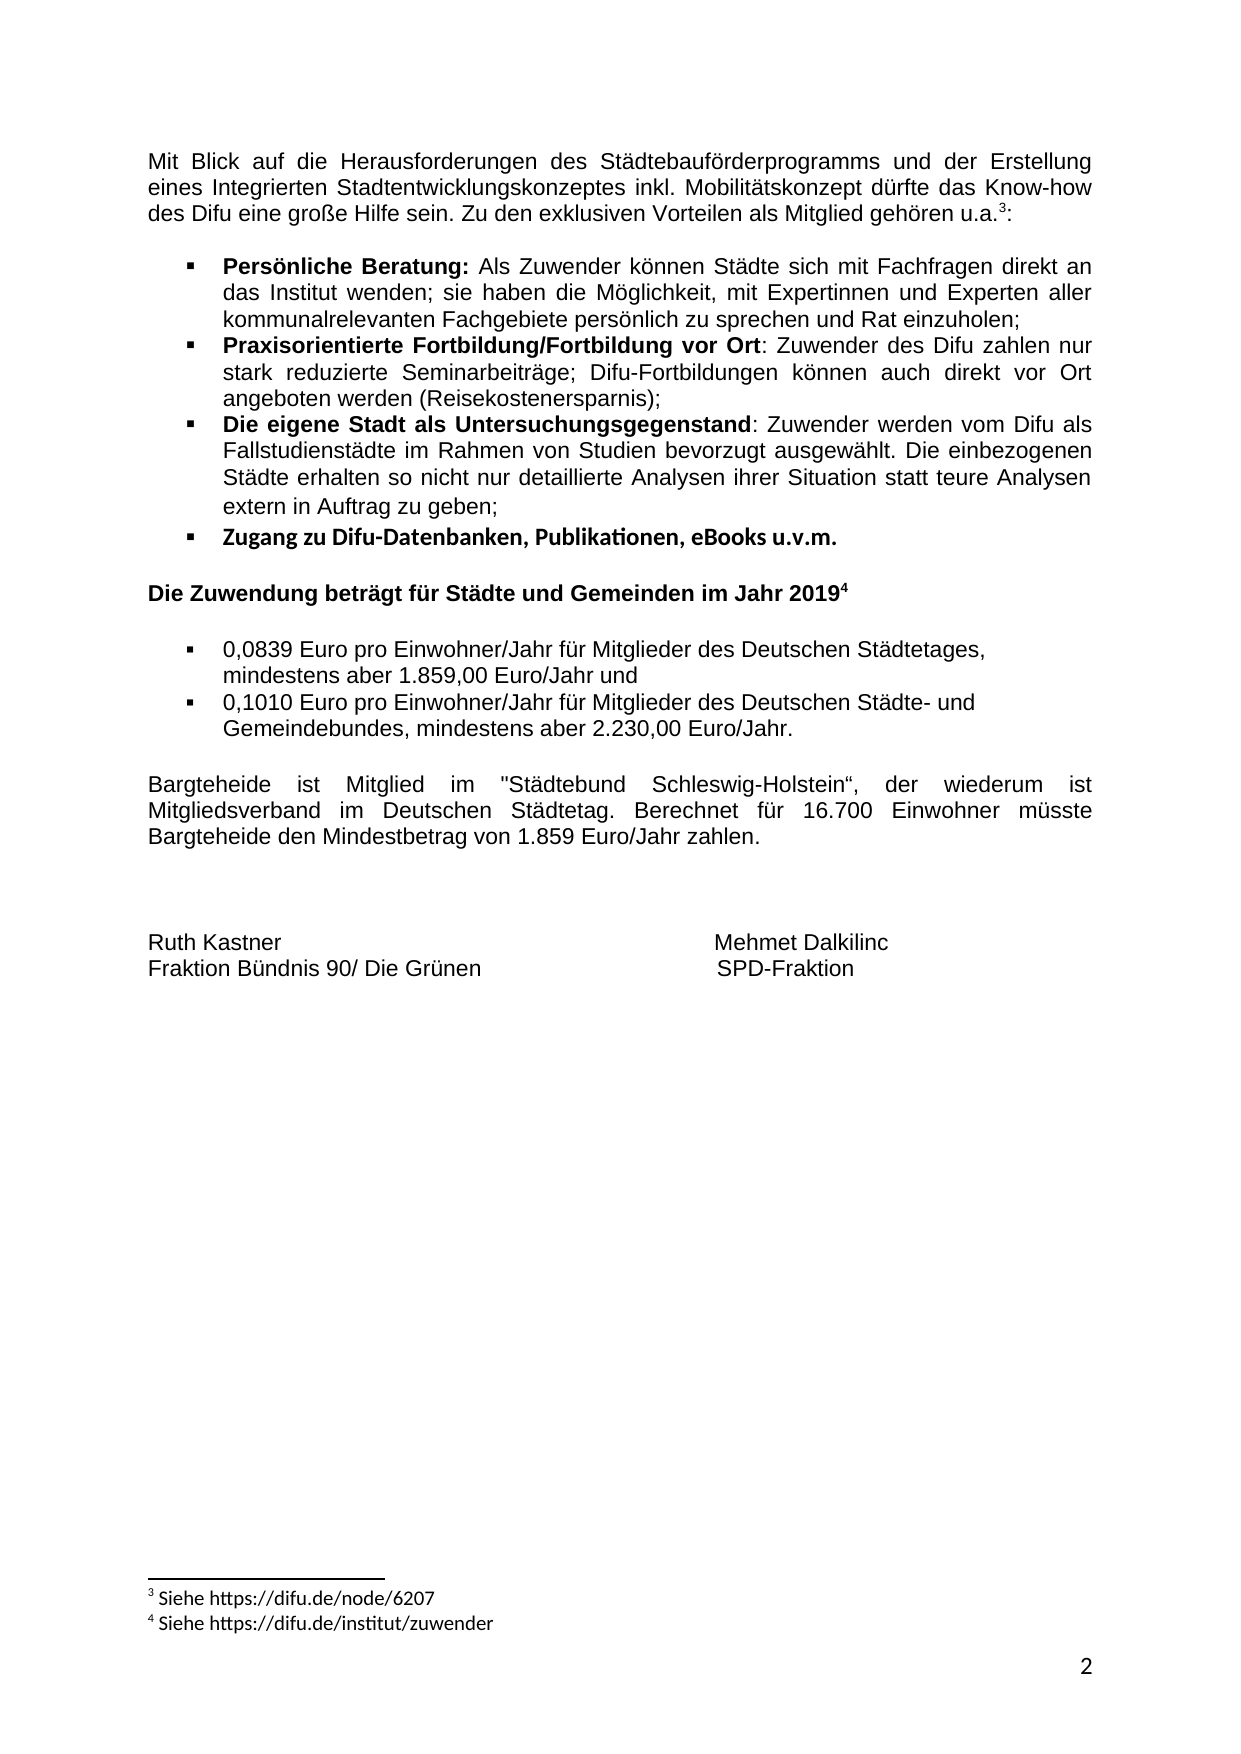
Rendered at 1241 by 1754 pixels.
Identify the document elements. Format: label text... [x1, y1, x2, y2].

list Persönliche Beratung: Als Zuwender können Städte sich mit Fachfragen direkt an das Institut wenden; sie haben die Möglichkeit, mit Expertinnen und Experten aller kommunalrelevanten Fachgebiete persönlich zu sprechen und Rat einzuholen; [185, 253, 1093, 332]
text Ruth Kastner Mehmet Dalkilinc [148, 929, 1093, 955]
list Die eigene Stadt als Untersuchungsgegenstand: Zuwender werden vom Difu als Fallstudienstädte im Rahmen von Studien bevorzugt ausgewählt. Die einbezogenen Städte erhalten so nicht nur detaillierte Analysen ihrer Situation statt teure Analysen extern in Auftrag zu geben; [185, 411, 1093, 521]
text Fraktion Bündnis 90/ Die Grünen SPD-Fraktion [148, 955, 1093, 981]
list Zugang zu Difu-Datenbanken, Publikationen, eBooks u.v.m. [185, 521, 1093, 551]
text Die Zuwendung beträgt für Städte und Gemeinden im Jahr 2019 [148, 580, 1093, 607]
list 0,1010 Euro pro Einwohner/Jahr für Mitglieder des Deutschen Städte- und Gemeindebundes, mindestens aber 2.230,00 Euro/Jahr. [185, 689, 1093, 741]
text Bargteheide ist Mitglied im "Städtebund Schleswig-Holstein“, der wiederum ist Mitgliedsverband im Deutschen Städtetag. Berechnet für 16.700 Einwohner müsste Bargteheide den Mindestbetrag von 1.859 Euro/Jahr zahlen. [148, 771, 1093, 849]
list Praxisorientierte Fortbildung/Fortbildung vor Ort: Zuwender des Difu zahlen nur stark reduzierte Seminarbeiträge; Difu-Fortbildungen können auch direkt vor Ort angeboten werden (Reisekostenersparnis); [185, 332, 1093, 411]
text Mit Blick auf die Herausforderungen des Städtebauförderprogramms und der Erstellung eines Integrierten Stadtentwicklungskonzeptes inkl. Mobilitätskonzept dürfte das Know-how des Difu eine große Hilfe sein. Zu den exklusiven Vorteilen als Mitglied gehören u.a.: [148, 148, 1093, 227]
list 0,0839 Euro pro Einwohner/Jahr für Mitglieder des Deutschen Städtetages, mindestens aber 1.859,00 Euro/Jahr und [185, 636, 1093, 689]
